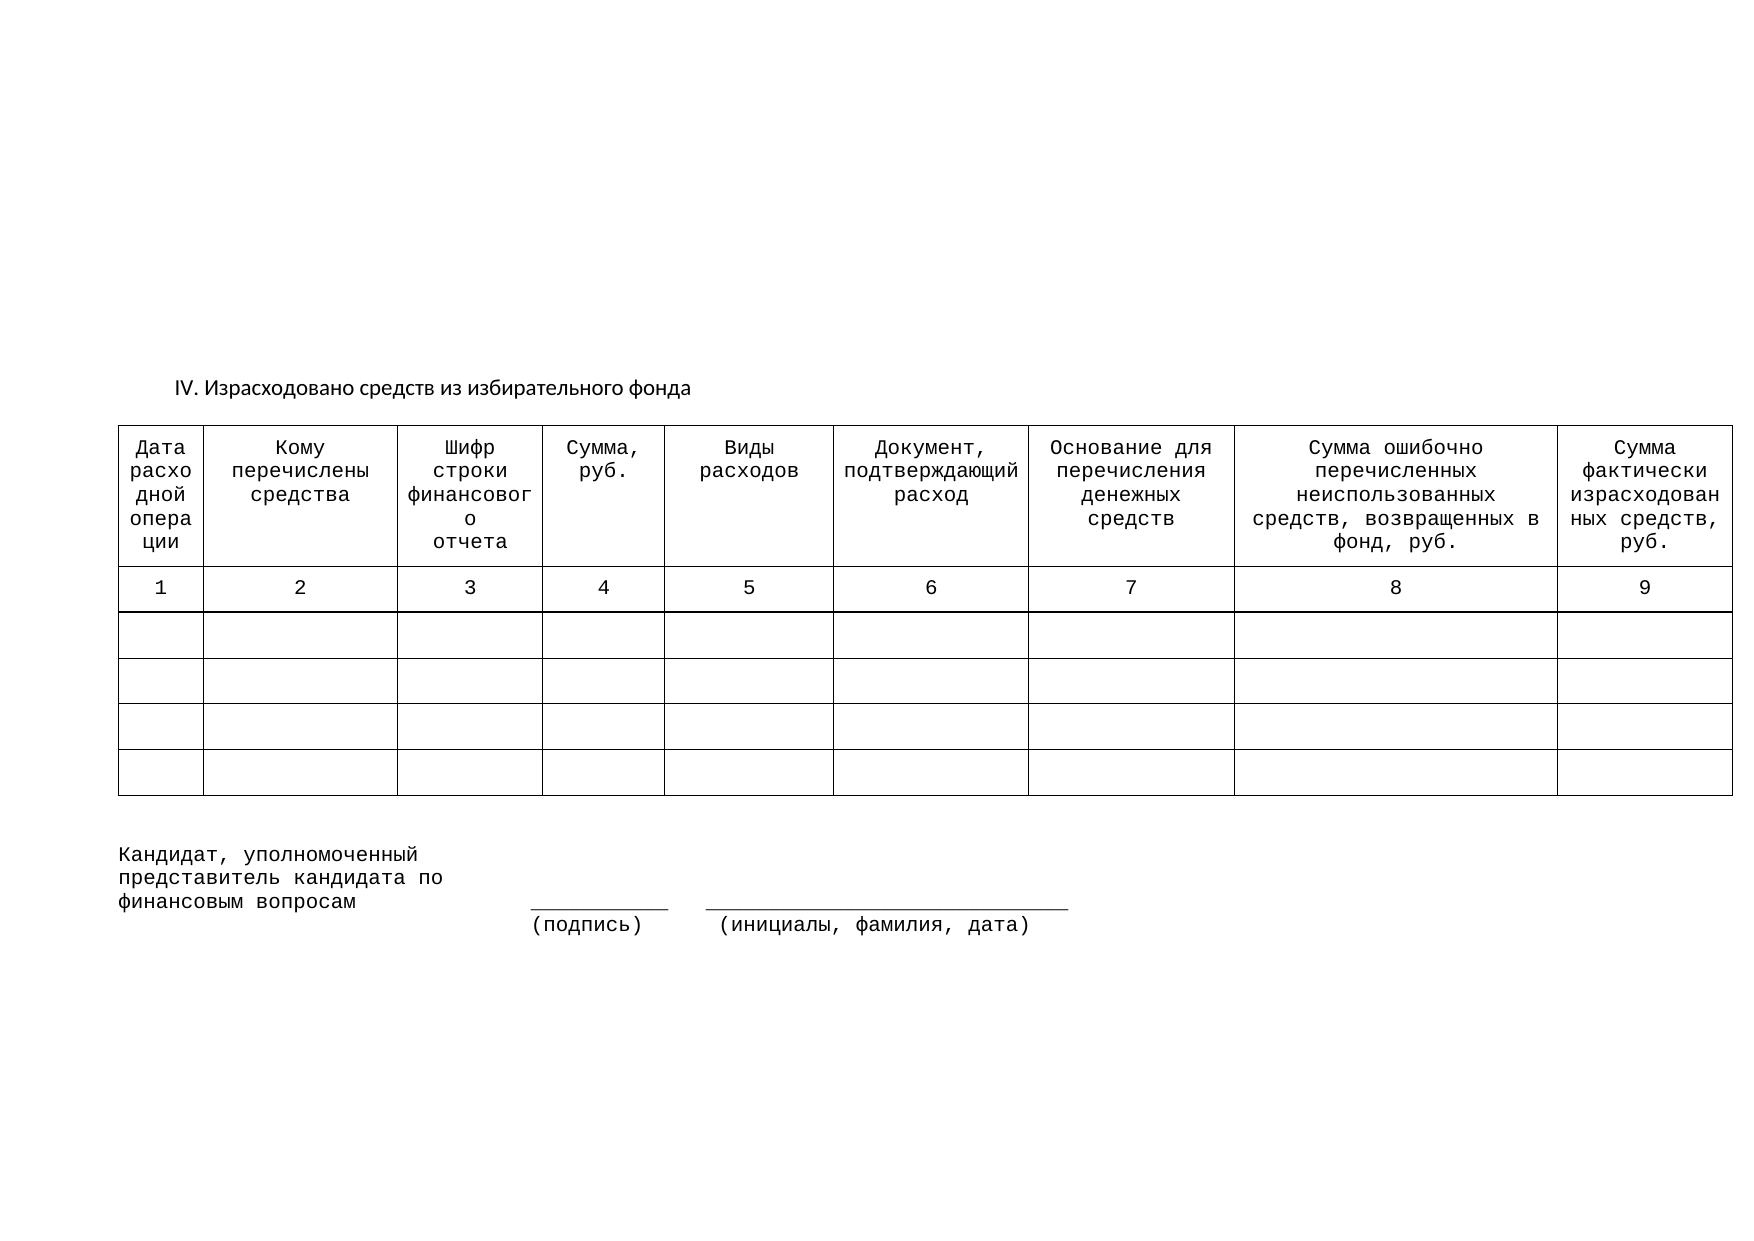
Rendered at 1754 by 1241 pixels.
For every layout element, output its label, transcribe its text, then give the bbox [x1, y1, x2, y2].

table_header Шифр строки финансового отчета [398, 426, 542, 566]
table_cell [398, 659, 542, 703]
table_cell [1235, 704, 1557, 749]
table_cell 8 [1235, 567, 1557, 611]
table_header Сумма, руб. [543, 426, 664, 566]
table_cell 5 [665, 567, 833, 611]
table_cell [204, 659, 397, 703]
table_cell [1558, 659, 1732, 703]
table_cell 6 [834, 567, 1028, 611]
table_cell [1558, 613, 1732, 657]
table_cell [543, 613, 664, 657]
table_cell [1029, 704, 1234, 749]
text финансовым вопросам ___________ _____________________________ [118, 891, 1636, 914]
table_cell [665, 704, 833, 749]
table_cell [834, 613, 1028, 657]
table_cell [543, 750, 664, 795]
table_cell 3 [398, 567, 542, 611]
table_cell [543, 659, 664, 703]
table_cell [665, 659, 833, 703]
table_cell [119, 659, 203, 703]
table_cell [204, 750, 397, 795]
table_cell [1235, 750, 1557, 795]
table_cell [1235, 659, 1557, 703]
table_cell 2 [204, 567, 397, 611]
table_cell [1558, 704, 1732, 749]
text IV. Израсходовано средств из избирательного фонда [118, 373, 1636, 401]
table_header Документ, подтверждающий расход [834, 426, 1028, 566]
table_cell 9 [1558, 567, 1732, 611]
table_cell [1558, 750, 1732, 795]
table_cell [834, 750, 1028, 795]
table_cell [398, 704, 542, 749]
table_cell [665, 613, 833, 657]
table_cell 7 [1029, 567, 1234, 611]
table_header Кому перечислены средства [204, 426, 397, 566]
text Кандидат, уполномоченный [118, 843, 1636, 867]
table_cell 4 [543, 567, 664, 611]
table_cell [204, 704, 397, 749]
text (подпись) (инициалы, фамилия, дата) [118, 914, 1636, 938]
table_cell 1 [119, 567, 203, 611]
table_cell [204, 613, 397, 657]
table_cell [398, 613, 542, 657]
table_cell [119, 613, 203, 657]
table_header Сумма фактически израсходованных средств, руб. [1558, 426, 1732, 566]
table_cell [1029, 659, 1234, 703]
table_header Сумма ошибочно перечисленных неиспользованных средств, возвращенных в фонд, руб. [1235, 426, 1557, 566]
table_header Основание для перечисления денежных средств [1029, 426, 1234, 566]
table_header Виды расходов [665, 426, 833, 566]
text представитель кандидата по [118, 867, 1636, 891]
table_cell [119, 750, 203, 795]
table_header Дата расходной операции [119, 426, 203, 566]
table_cell [1029, 613, 1234, 657]
table_cell [543, 704, 664, 749]
table_cell [119, 704, 203, 749]
table_cell [665, 750, 833, 795]
table_cell [398, 750, 542, 795]
table_cell [834, 704, 1028, 749]
table_cell [834, 659, 1028, 703]
table_cell [1235, 613, 1557, 657]
table_cell [1029, 750, 1234, 795]
